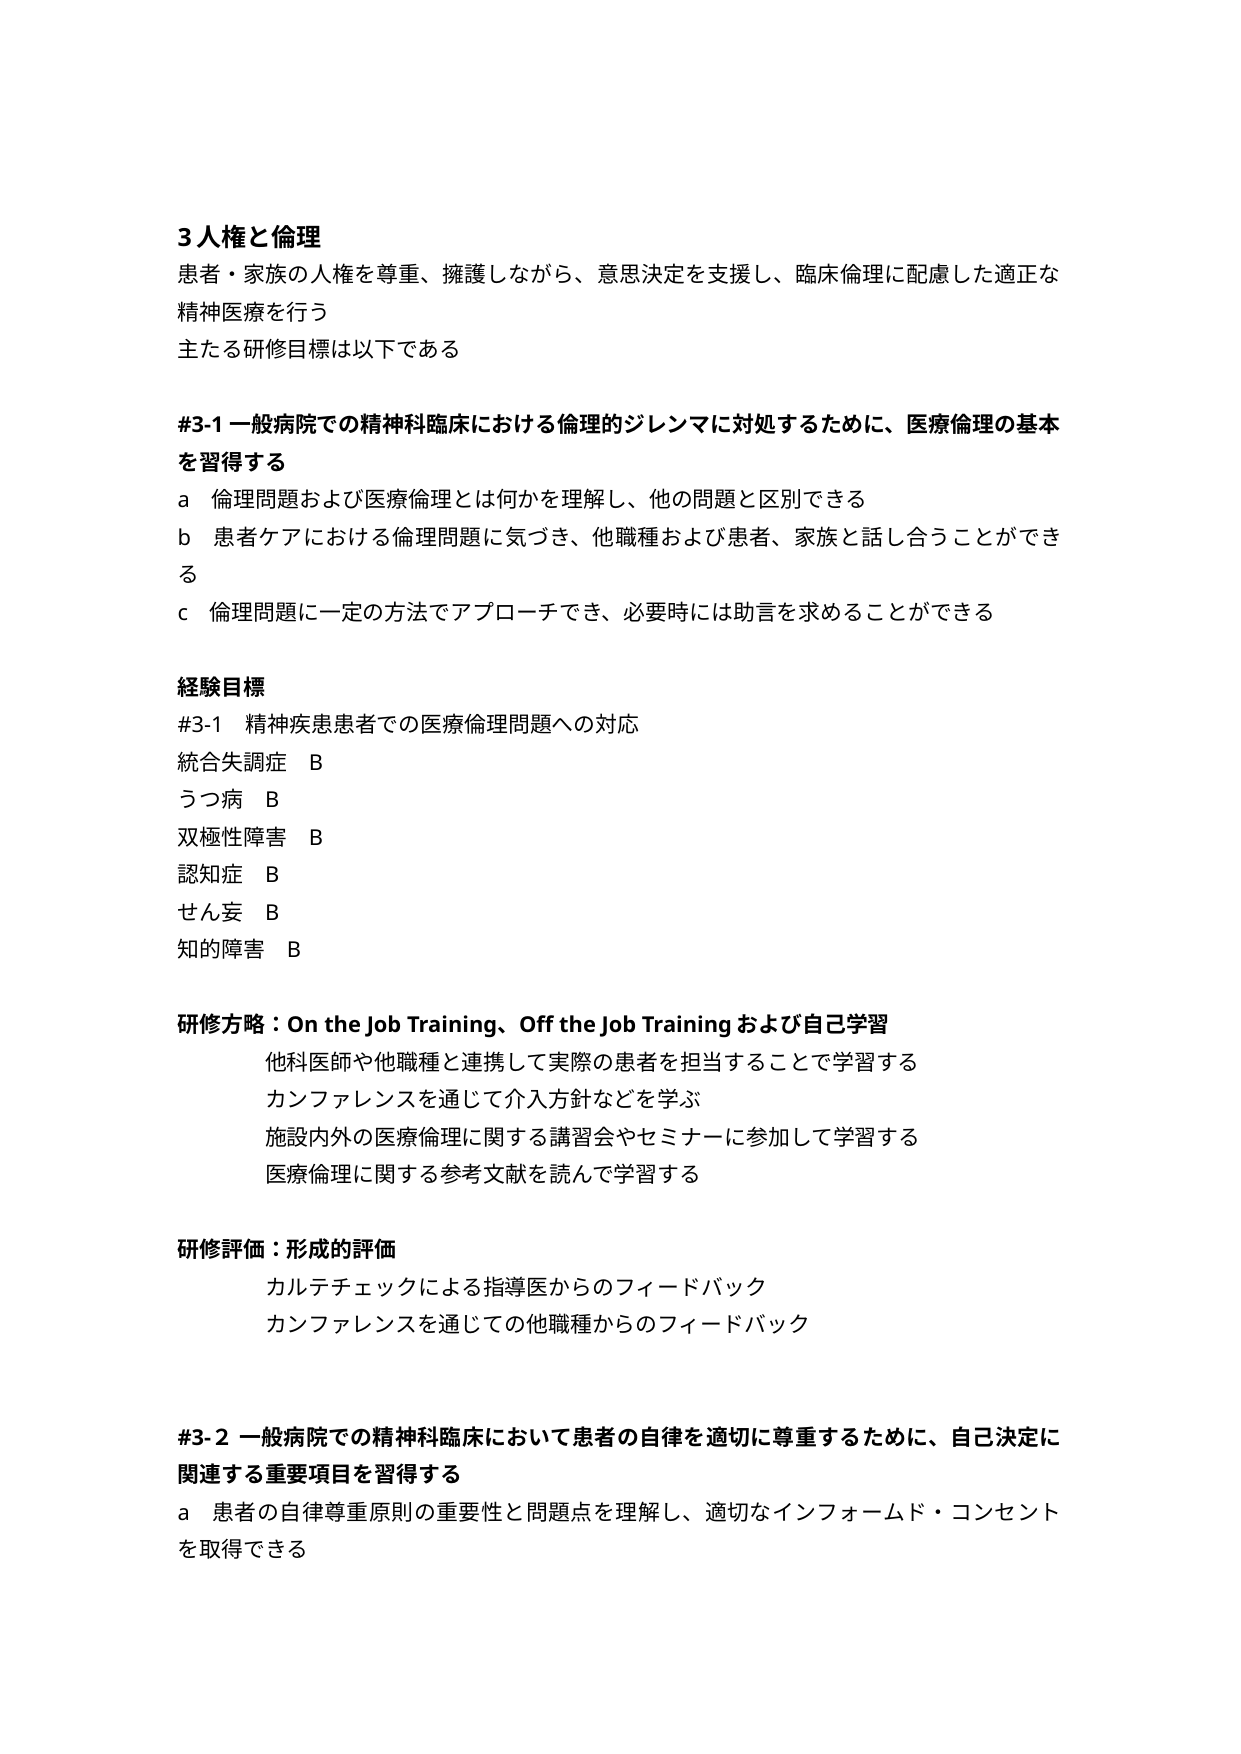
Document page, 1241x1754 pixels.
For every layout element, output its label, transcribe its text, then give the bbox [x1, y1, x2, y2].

text a 患者の自律尊重原則の重要性と問題点を理解し、適切なインフォームド・コンセントを取得できる [177, 1492, 1063, 1567]
text 双極性障害 B [177, 817, 1063, 854]
text カンファレンスを通じての他職種からのフィードバック [177, 1304, 1063, 1342]
text 研修評価：形成的評価 [177, 1229, 1063, 1267]
text 施設内外の医療倫理に関する講習会やセミナーに参加して学習する [177, 1117, 1063, 1154]
text 3人権と倫理 [177, 217, 1063, 254]
text せん妄 B [177, 892, 1063, 929]
text c 倫理問題に一定の方法でアプローチでき、必要時には助言を求めることができる [177, 592, 1063, 629]
text 経験目標 [177, 667, 1063, 704]
text b 患者ケアにおける倫理問題に気づき、他職種および患者、家族と話し合うことができる [177, 517, 1063, 592]
text a 倫理問題および医療倫理とは何かを理解し、他の問題と区別できる [177, 479, 1063, 517]
text #3-２ 一般病院での精神科臨床において患者の自律を適切に尊重するために、自己決定に関連する重要項目を習得する [177, 1417, 1063, 1492]
text 患者・家族の人権を尊重、擁護しながら、意思決定を支援し、臨床倫理に配慮した適正な精神医療を行う [177, 254, 1063, 329]
text カルテチェックによる指導医からのフィードバック [177, 1267, 1063, 1304]
text 知的障害 B [177, 929, 1063, 967]
text 医療倫理に関する参考文献を読んで学習する [177, 1154, 1063, 1192]
text うつ病 B [177, 779, 1063, 817]
text #3-1 一般病院での精神科臨床における倫理的ジレンマに対処するために、医療倫理の基本を習得する [177, 404, 1063, 479]
text 研修方略：On the Job Training、Off the Job Trainingおよび自己学習 [177, 1004, 1063, 1042]
text 認知症 B [177, 854, 1063, 892]
text 他科医師や他職種と連携して実際の患者を担当することで学習する [177, 1042, 1063, 1079]
text #3-1 精神疾患患者での医療倫理問題への対応 [177, 704, 1063, 742]
text 統合失調症 B [177, 742, 1063, 779]
text 主たる研修目標は以下である [177, 329, 1063, 367]
text カンファレンスを通じて介入方針などを学ぶ [177, 1079, 1063, 1117]
